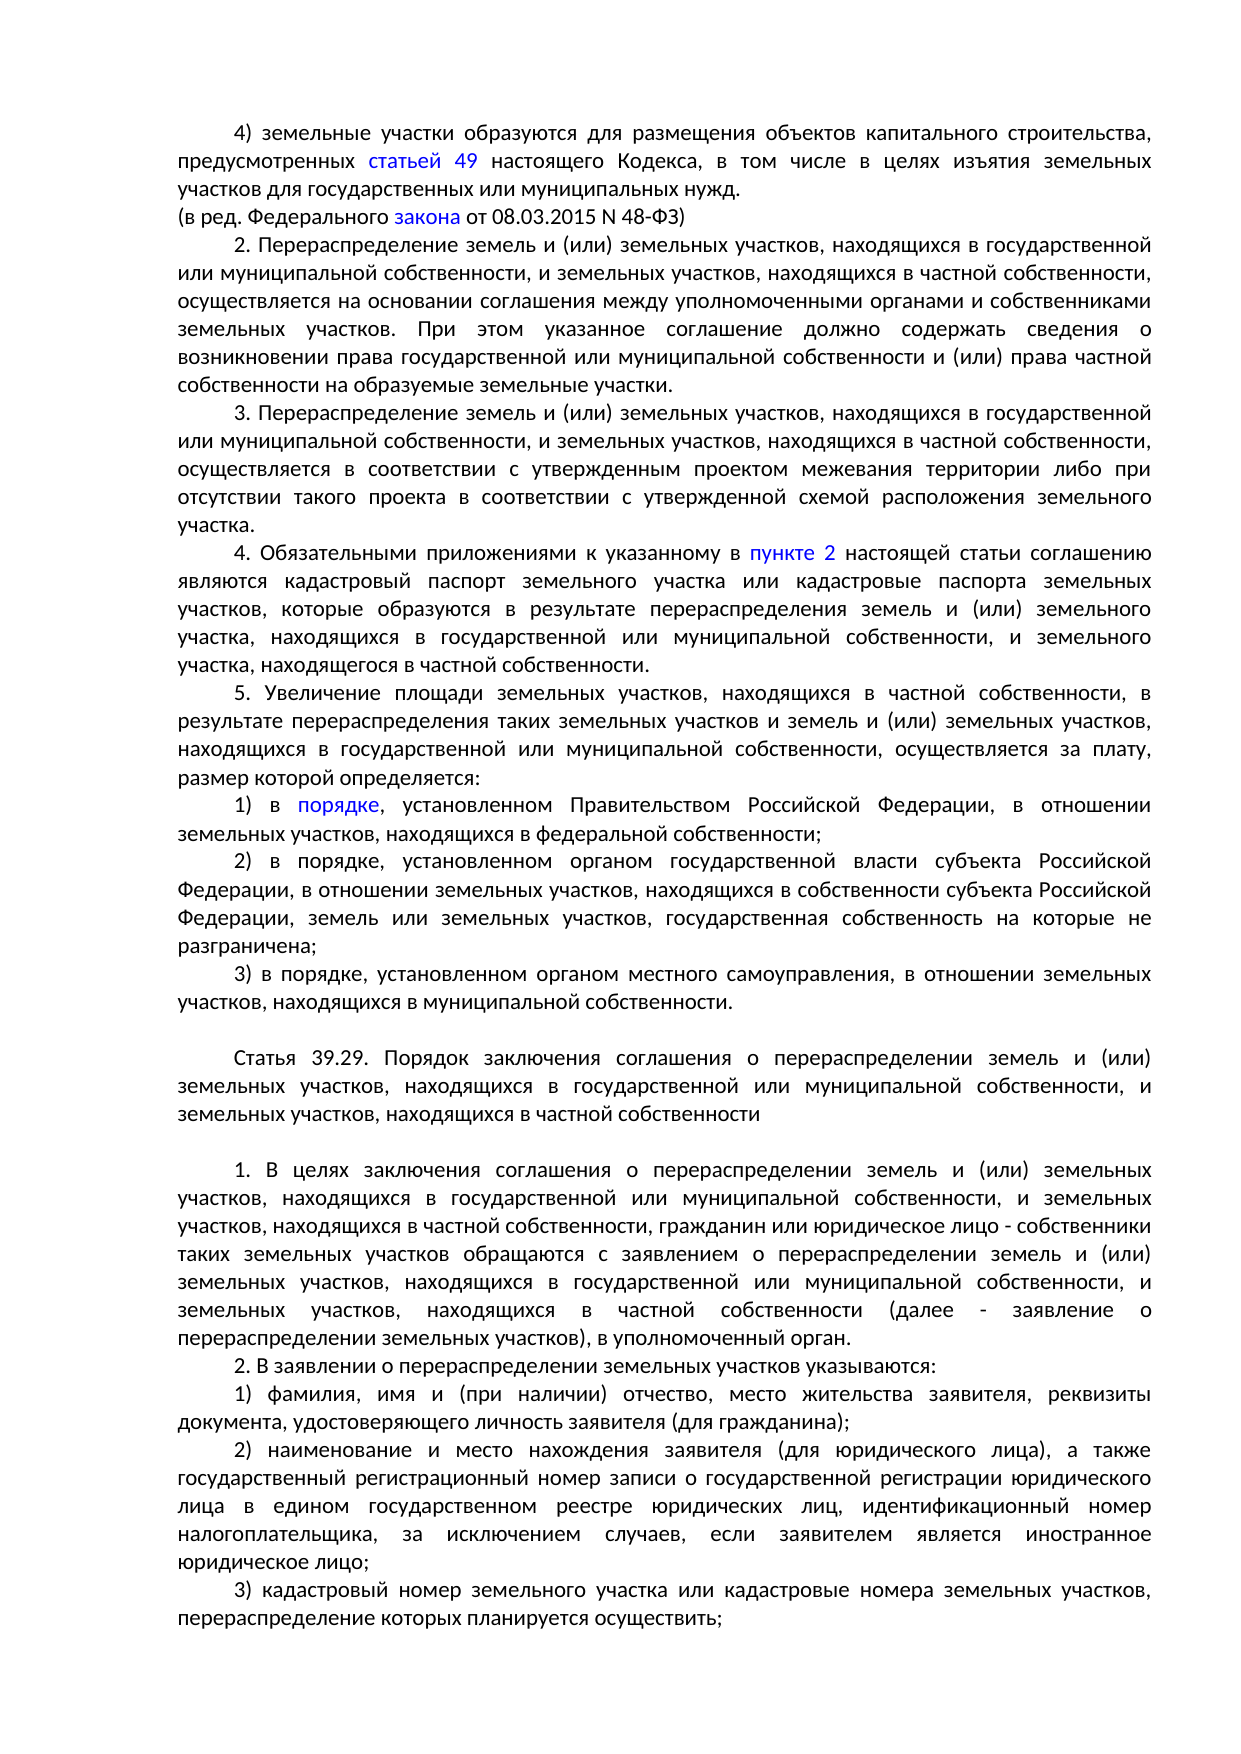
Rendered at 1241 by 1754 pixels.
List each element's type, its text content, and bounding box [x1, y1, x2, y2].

text 3) в порядке, установленном органом местного самоуправления, в отношении земельных участков, находящихся в муниципальной собственности. [177, 959, 1152, 1015]
text 2. В заявлении о перераспределении земельных участков указываются: [177, 1351, 1152, 1379]
text 3. Перераспределение земель и (или) земельных участков, находящихся в государственной или муниципальной собственности, и земельных участков, находящихся в частной собственности, осуществляется в соответствии с утвержденным проектом межевания территории либо при отсутствии такого проекта в соответствии с утвержденной схемой расположения земельного участка. [177, 398, 1152, 538]
text 1) в порядке, установленном Правительством Российской Федерации, в отношении земельных участков, находящихся в федеральной собственности; [177, 791, 1152, 847]
text 2) наименование и место нахождения заявителя (для юридического лица), а также государственный регистрационный номер записи о государственной регистрации юридического лица в едином государственном реестре юридических лиц, идентификационный номер налогоплательщика, за исключением случаев, если заявителем является иностранное юридическое лицо; [177, 1435, 1152, 1575]
text 2. Перераспределение земель и (или) земельных участков, находящихся в государственной или муниципальной собственности, и земельных участков, находящихся в частной собственности, осуществляется на основании соглашения между уполномоченными органами и собственниками земельных участков. При этом указанное соглашение должно содержать сведения о возникновении права государственной или муниципальной собственности и (или) права частной собственности на образуемые земельные участки. [177, 230, 1152, 398]
text 2) в порядке, установленном органом государственной власти субъекта Российской Федерации, в отношении земельных участков, находящихся в собственности субъекта Российской Федерации, земель или земельных участков, государственная собственность на которые не разграничена; [177, 847, 1152, 959]
text 1) фамилия, имя и (при наличии) отчество, место жительства заявителя, реквизиты документа, удостоверяющего личность заявителя (для гражданина); [177, 1379, 1152, 1435]
text 5. Увеличение площади земельных участков, находящихся в частной собственности, в результате перераспределения таких земельных участков и земель и (или) земельных участков, находящихся в государственной или муниципальной собственности, осуществляется за плату, размер которой определяется: [177, 678, 1152, 791]
text 4. Обязательными приложениями к указанному в пункте 2 настоящей статьи соглашению являются кадастровый паспорт земельного участка или кадастровые паспорта земельных участков, которые образуются в результате перераспределения земель и (или) земельного участка, находящихся в государственной или муниципальной собственности, и земельного участка, находящегося в частной собственности. [177, 538, 1152, 678]
text 4) земельные участки образуются для размещения объектов капитального строительства, предусмотренных статьей 49 настоящего Кодекса, в том числе в целях изъятия земельных участков для государственных или муниципальных нужд. [177, 118, 1152, 202]
text 3) кадастровый номер земельного участка или кадастровые номера земельных участков, перераспределение которых планируется осуществить; [177, 1575, 1152, 1631]
text (в ред. Федерального закона от 08.03.2015 N 48-ФЗ) [177, 202, 1152, 230]
text Статья 39.29. Порядок заключения соглашения о перераспределении земель и (или) земельных участков, находящихся в государственной или муниципальной собственности, и земельных участков, находящихся в частной собственности [177, 1043, 1152, 1127]
text 1. В целях заключения соглашения о перераспределении земель и (или) земельных участков, находящихся в государственной или муниципальной собственности, и земельных участков, находящихся в частной собственности, гражданин или юридическое лицо - собственники таких земельных участков обращаются с заявлением о перераспределении земель и (или) земельных участков, находящихся в государственной или муниципальной собственности, и земельных участков, находящихся в частной собственности (далее - заявление о перераспределении земельных участков), в уполномоченный орган. [177, 1155, 1152, 1351]
